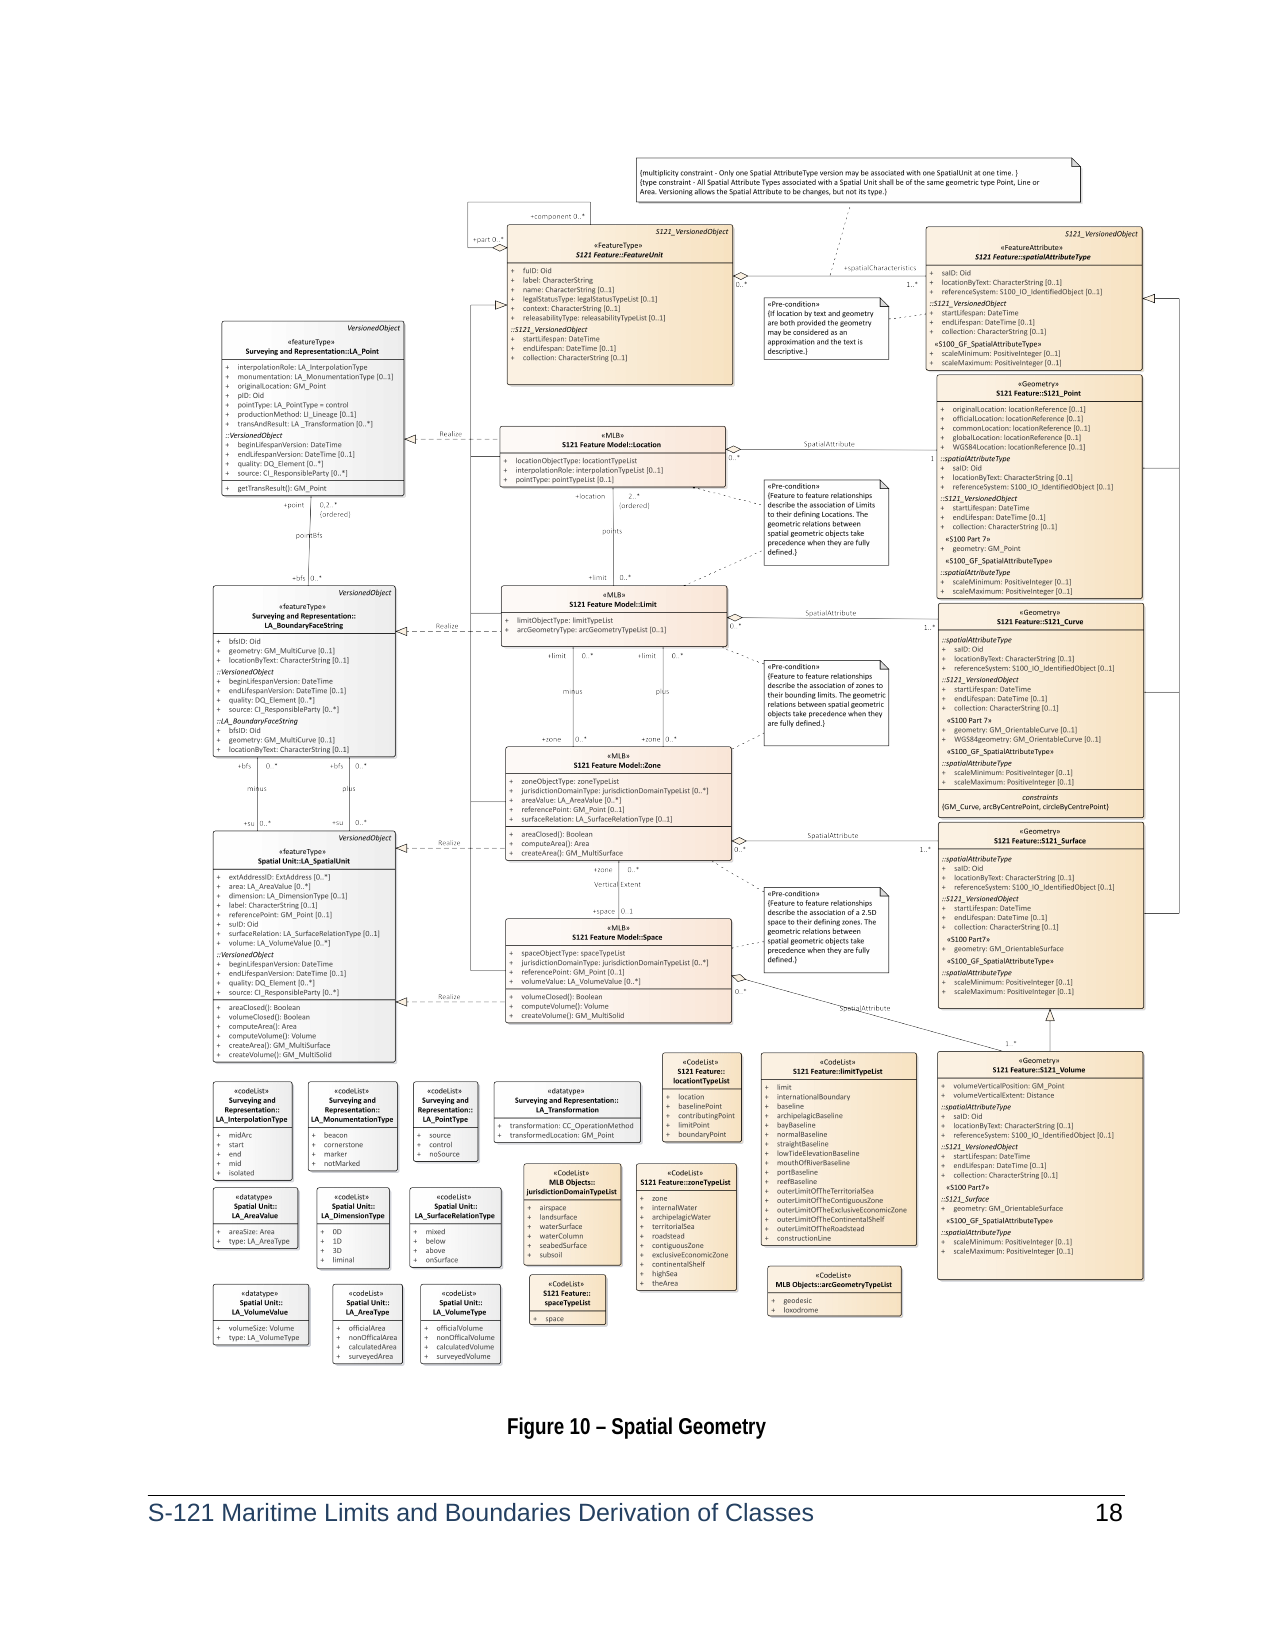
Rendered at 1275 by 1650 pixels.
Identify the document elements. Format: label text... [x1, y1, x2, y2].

picture [206, 150, 1184, 1370]
text Figure 10 – Spatial Geometry [148, 1413, 1125, 1439]
